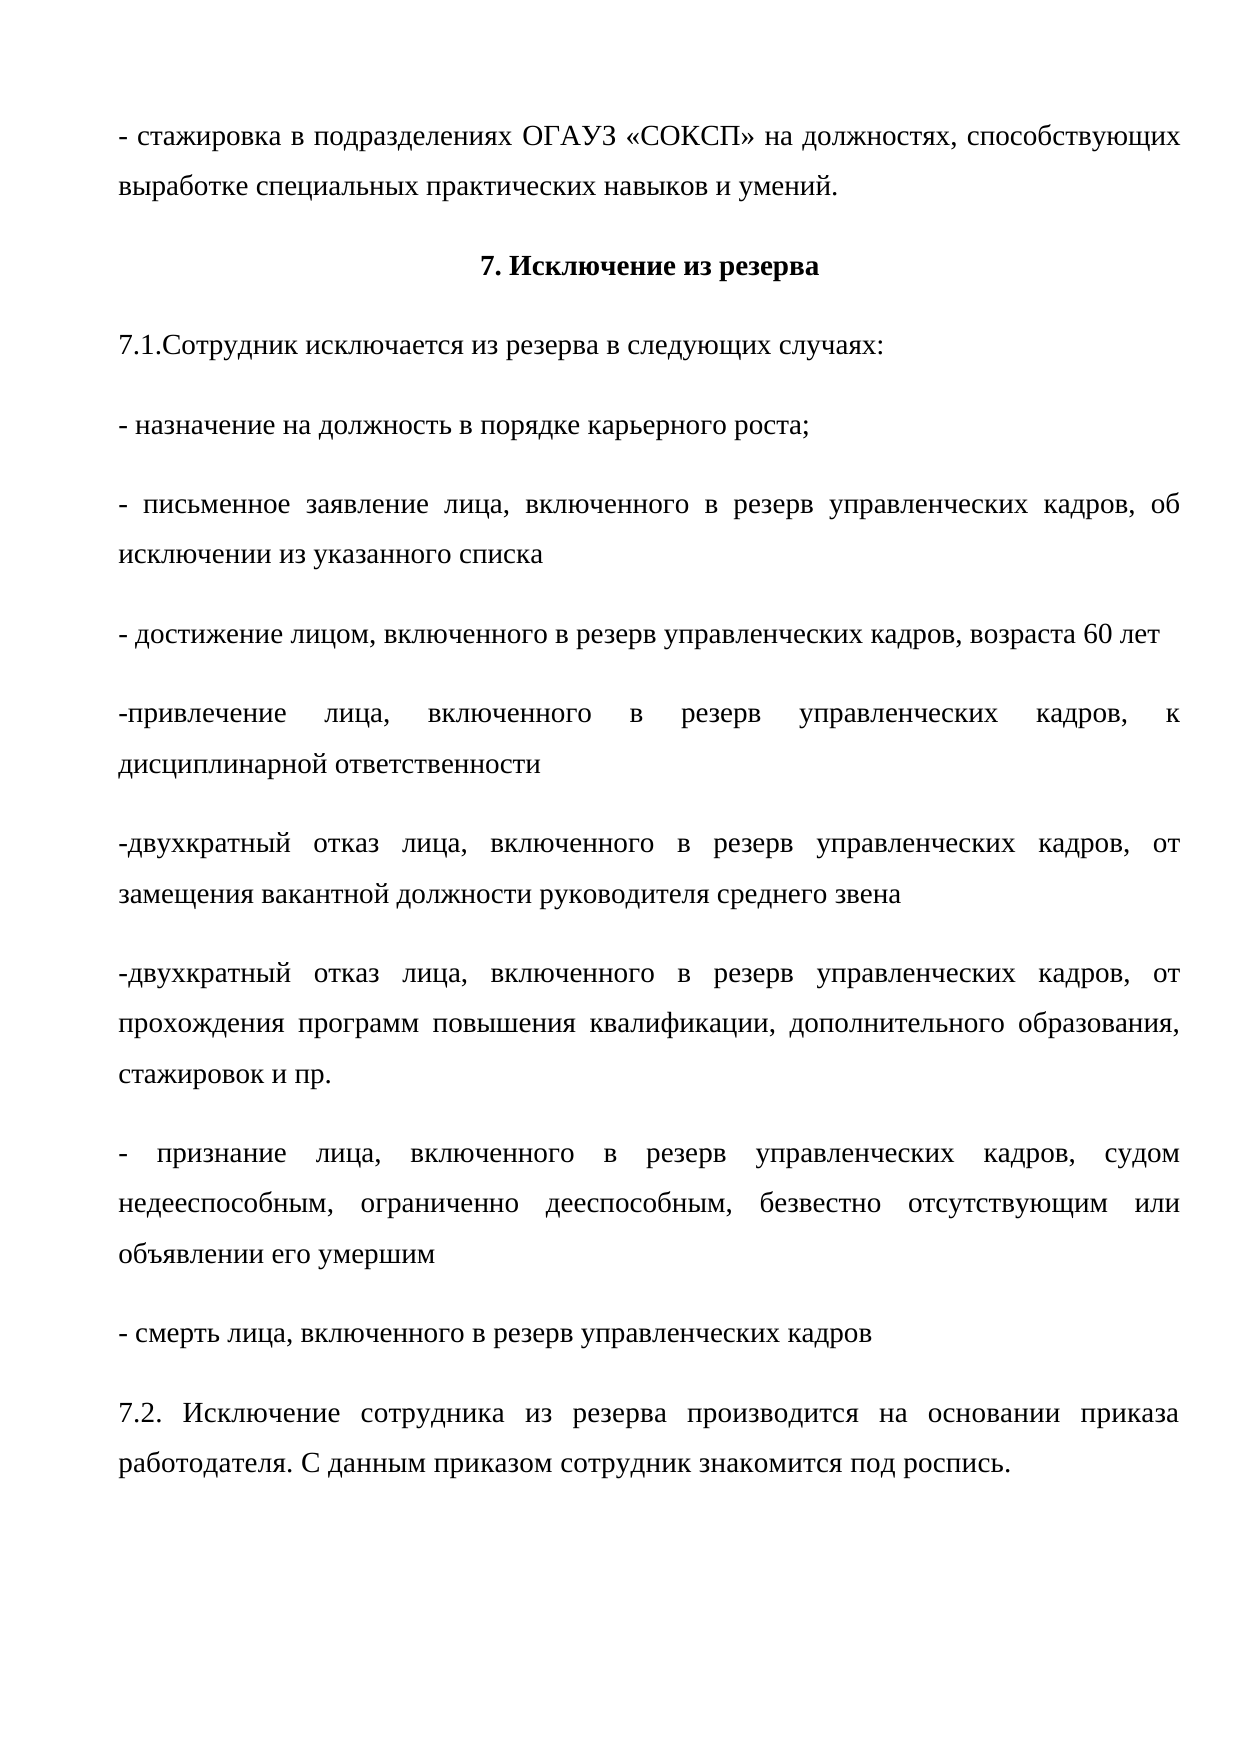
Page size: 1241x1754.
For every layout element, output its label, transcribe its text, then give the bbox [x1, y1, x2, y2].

text 7. Исключение из резерва [118, 248, 1181, 281]
text - смерть лица, включенного в резерв управленческих кадров [118, 1315, 1181, 1349]
text - письменное заявление лица, включенного в резерв управленческих кадров, об исключении из указанного списка [118, 486, 1181, 570]
text -двухкратный отказ лица, включенного в резерв управленческих кадров, от прохождения программ повышения квалификации, дополнительного образования, стажировок и пр. [118, 955, 1181, 1089]
text - назначение на должность в порядке карьерного роста; [118, 407, 1181, 440]
text 7.1.Сотрудник исключается из резерва в следующих случаях: [118, 327, 1181, 361]
text -двухкратный отказ лица, включенного в резерв управленческих кадров, от замещения вакантной должности руководителя среднего звена [118, 825, 1181, 909]
text -привлечение лица, включенного в резерв управленческих кадров, к дисциплинарной ответственности [118, 696, 1181, 779]
text - достижение лицом, включенного в резерв управленческих кадров, возраста 60 лет [118, 616, 1181, 650]
text - признание лица, включенного в резерв управленческих кадров, судом недееспособным, ограниченно дееспособным, безвестно отсутствующим или объявлении его умершим [118, 1135, 1181, 1269]
text - стажировка в подразделениях ОГАУЗ «СОКСП» на должностях, способствующих выработке специальных практических навыков и умений. [118, 118, 1181, 202]
text 7.2. Исключение сотрудника из резерва производится на основании приказа работодателя. С данным приказом сотрудник знакомится под роспись. [118, 1395, 1181, 1479]
